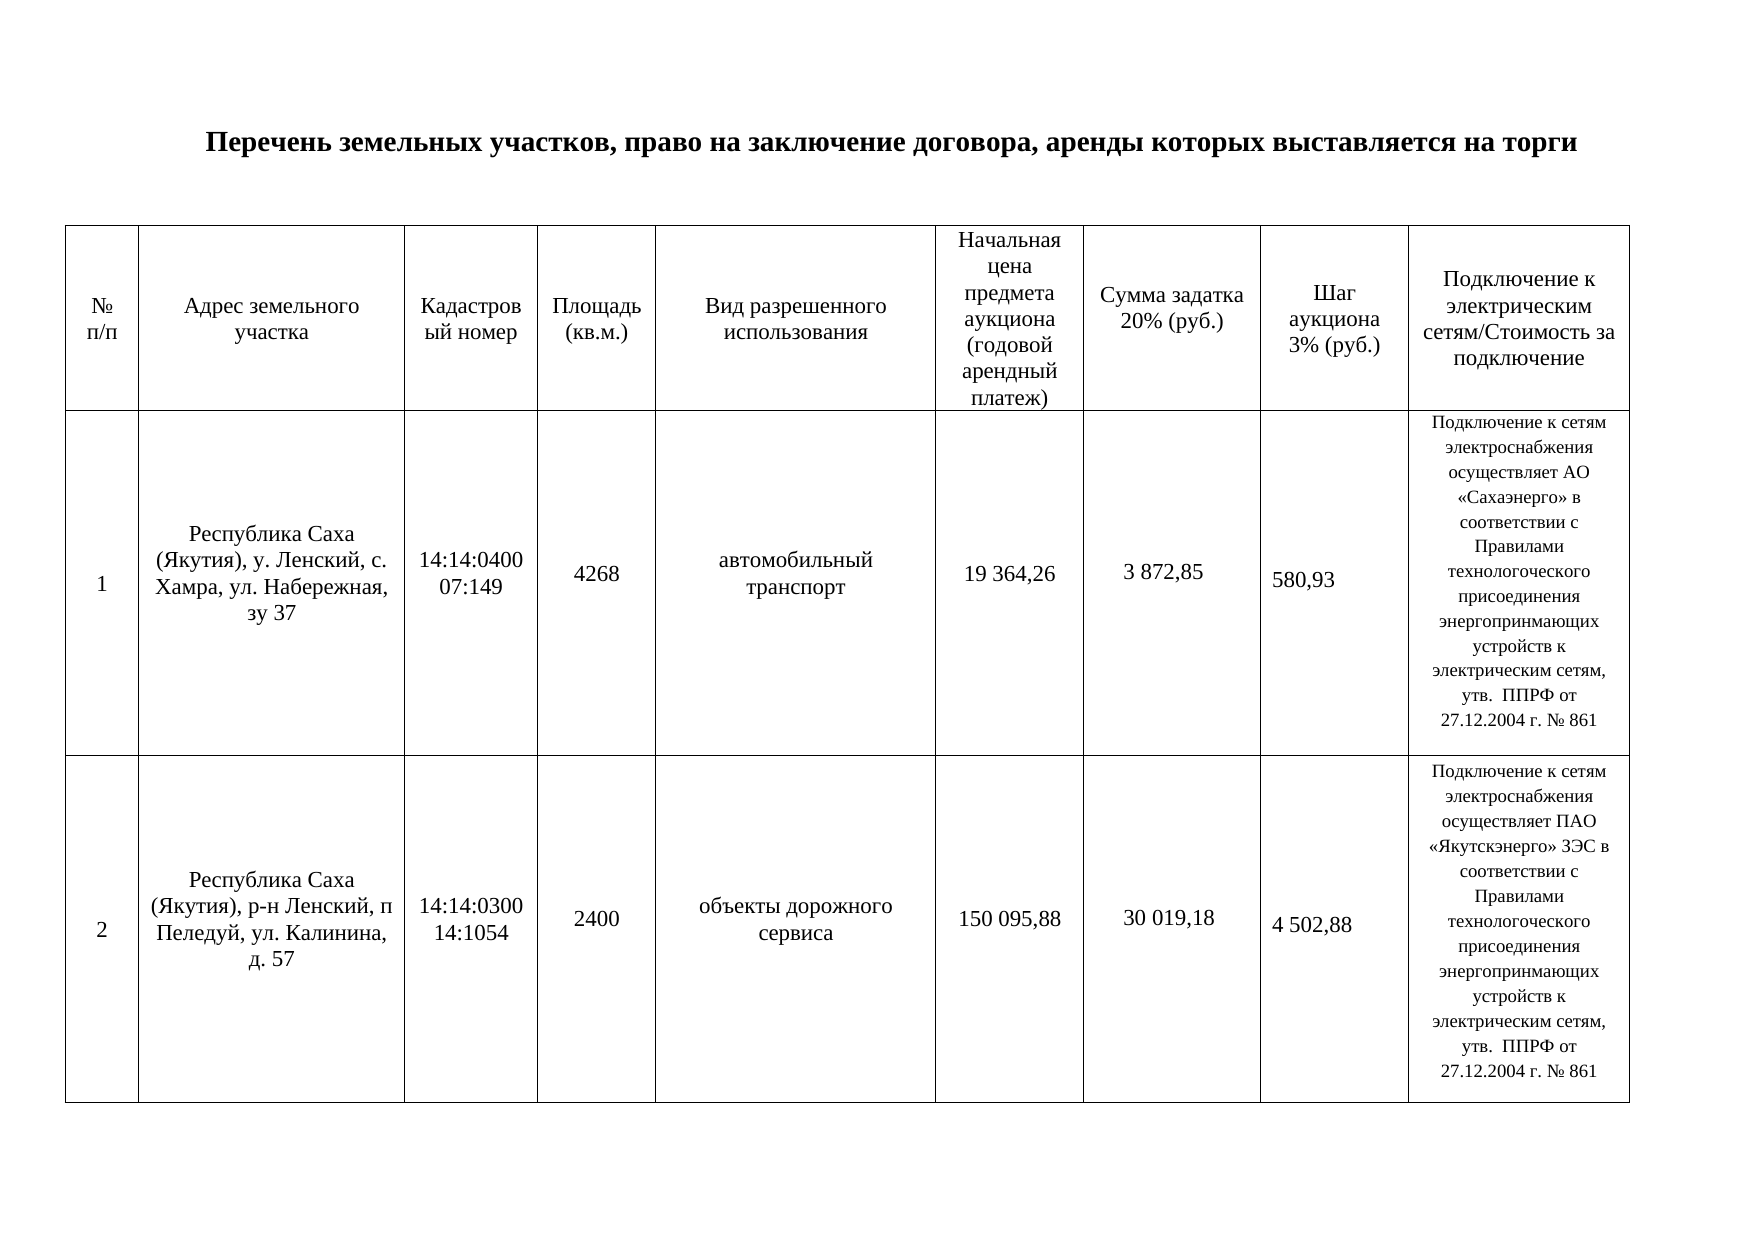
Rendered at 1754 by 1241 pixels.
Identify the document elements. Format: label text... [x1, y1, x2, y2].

table_cell 14:14:030014:1054 [405, 756, 537, 1102]
table_cell 30 019,18 [1084, 756, 1260, 1102]
table_header Площадь (кв.м.) [538, 226, 655, 410]
table_cell объекты дорожного сервиса [656, 756, 935, 1102]
table_header Адрес земельного участка [139, 226, 404, 410]
text Перечень земельных участков, право на заключение договора, аренды которых выставляется на торги [89, 124, 1606, 158]
table_header Шаг аукциона 3% (руб.) [1261, 226, 1408, 410]
table_cell 580,93 [1261, 411, 1408, 755]
table_cell Республика Саха (Якутия), у. Ленский, с. Хамра, ул. Набережная, зу 37 [139, 411, 404, 755]
table_cell Подключение к сетям электроснабжения осуществляет ПАО «Якутскэнерго» ЗЭС в соответствии с Правилами технологоческого присоединения энергопринмающих устройств к электрическим сетям, утв. ППРФ от 27.12.2004 г. № 861 [1409, 756, 1629, 1102]
table_cell автомобильный транспорт [656, 411, 935, 755]
table_header Вид разрешенного использования [656, 226, 935, 410]
table_cell Подключение к сетям электроснабжения осуществляет АО «Сахаэнерго» в соответствии с Правилами технологоческого присоединения энергопринмающих устройств к электрическим сетям, утв. ППРФ от 27.12.2004 г. № 861 [1409, 411, 1629, 755]
table_cell 150 095,88 [936, 756, 1083, 1102]
table_cell 4268 [538, 411, 655, 755]
table_cell 3 872,85 [1084, 411, 1260, 755]
table_cell 4 502,88 [1261, 756, 1408, 1102]
table_cell 19 364,26 [936, 411, 1083, 755]
table_header Сумма задатка 20% (руб.) [1084, 226, 1260, 410]
table_cell Республика Саха (Якутия), р-н Ленский, п Пеледуй, ул. Калинина, д. 57 [139, 756, 404, 1102]
table_header № п/п [66, 226, 138, 410]
table_header Начальная цена предмета аукциона (годовой арендный платеж) [936, 226, 1083, 410]
table_cell 14:14:040007:149 [405, 411, 537, 755]
table_header Подключение к электрическим сетям/Стоимость за подключение [1409, 226, 1629, 410]
table_cell 2400 [538, 756, 655, 1102]
table_header Кадастровый номер [405, 226, 537, 410]
table_cell 1 [66, 411, 138, 755]
table_cell 2 [66, 756, 138, 1102]
